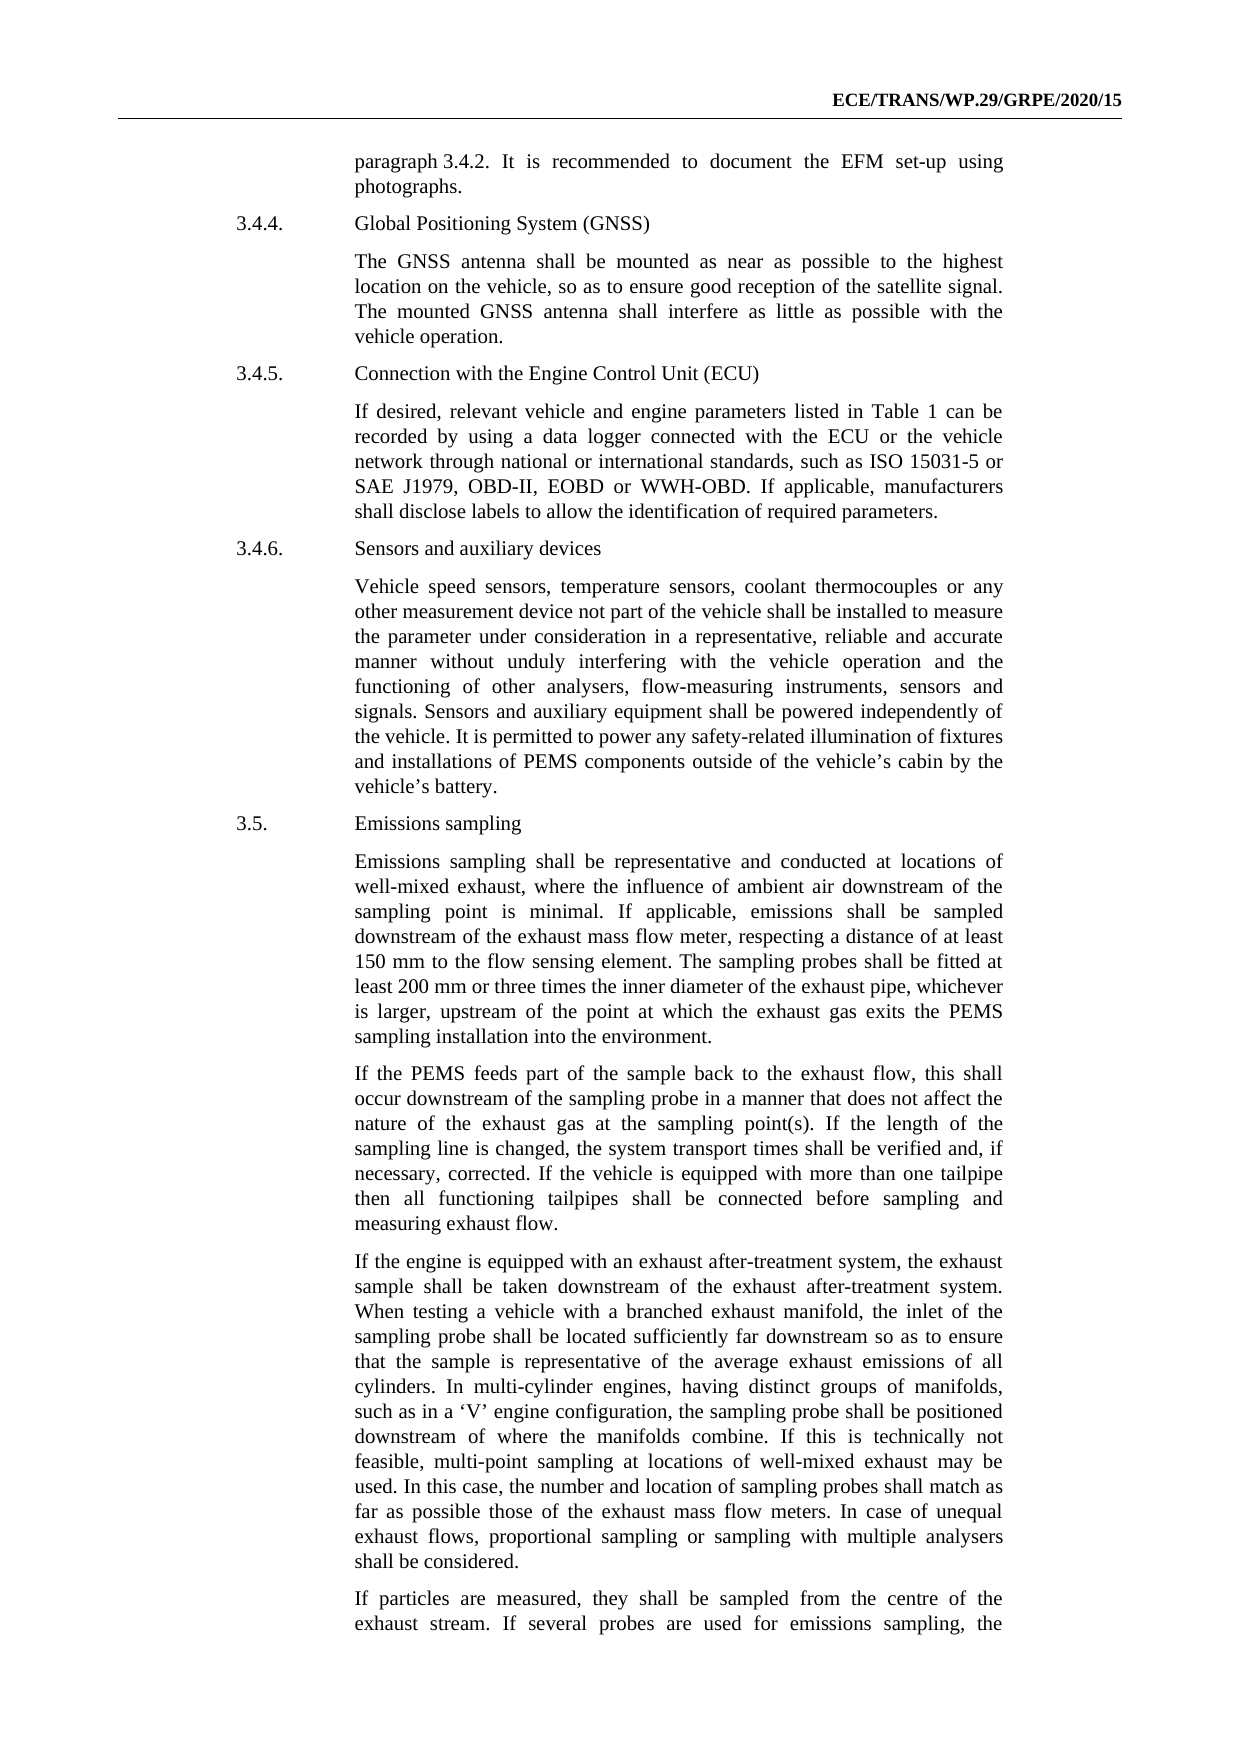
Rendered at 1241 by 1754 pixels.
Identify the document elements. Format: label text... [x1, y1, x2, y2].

text Emissions sampling shall be representative and conducted at locations of well-mixed exhaust, where the influence of ambient air downstream of the sampling point is minimal. If applicable, emissions shall be sampled downstream of the exhaust mass flow meter, respecting a distance of at least 150 mm to the flow sensing element. The sampling probes shall be fitted at least 200 mm or three times the inner diameter of the exhaust pipe, whichever is larger, upstream of the point at which the exhaust gas exits the PEMS sampling installation into the environment. [354, 848, 1004, 1048]
text 3.4.5. Connection with the Engine Control Unit (ECU) [236, 360, 1004, 385]
text If desired, relevant vehicle and engine parameters listed in Table 1 can be recorded by using a data logger connected with the ECU or the vehicle network through national or international standards, such as ISO 15031-5 or SAE J1979, OBD-II, EOBD or WWH-OBD. If applicable, manufacturers shall disclose labels to allow the identification of required parameters. [354, 398, 1004, 523]
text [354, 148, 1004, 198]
text If the engine is equipped with an exhaust after-treatment system, the exhaust sample shall be taken downstream of the exhaust after-treatment system. When testing a vehicle with a branched exhaust manifold, the inlet of the sampling probe shall be located sufficiently far downstream so as to ensure that the sample is representative of the average exhaust emissions of all cylinders. In multi-cylinder engines, having distinct groups of manifolds, such as in a ‘V’ engine configuration, the sampling probe shall be positioned downstream of where the manifolds combine. If this is technically not feasible, multi-point sampling at locations of well-mixed exhaust may be used. In this case, the number and location of sampling probes shall match as far as possible those of the exhaust mass flow meters. In case of unequal exhaust flows, proportional sampling or sampling with multiple analysers shall be considered. [354, 1248, 1004, 1573]
text 3.5. Emissions sampling [236, 810, 1004, 835]
text 3.4.4. Global Positioning System (GNSS) [236, 210, 1004, 235]
text The GNSS antenna shall be mounted as near as possible to the highest location on the vehicle, so as to ensure good reception of the satellite signal. The mounted GNSS antenna shall interfere as little as possible with the vehicle operation. [354, 248, 1004, 348]
text Vehicle speed sensors, temperature sensors, coolant thermocouples or any other measurement device not part of the vehicle shall be installed to measure the parameter under consideration in a representative, reliable and accurate manner without unduly interfering with the vehicle operation and the functioning of other analysers, flow-measuring instruments, sensors and signals. Sensors and auxiliary equipment shall be powered independently of the vehicle. It is permitted to power any safety-related illumination of fixtures and installations of PEMS components outside of the vehicle’s cabin by the vehicle’s battery. [354, 573, 1004, 798]
text 3.4.6. Sensors and auxiliary devices [236, 535, 1004, 560]
text If the PEMS feeds part of the sample back to the exhaust flow, this shall occur downstream of the sampling probe in a manner that does not affect the nature of the exhaust gas at the sampling point(s). If the length of the sampling line is changed, the system transport times shall be verified and, if necessary, corrected. If the vehicle is equipped with more than one tailpipe then all functioning tailpipes shall be connected before sampling and measuring exhaust flow. [354, 1060, 1004, 1235]
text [354, 1585, 1004, 1635]
